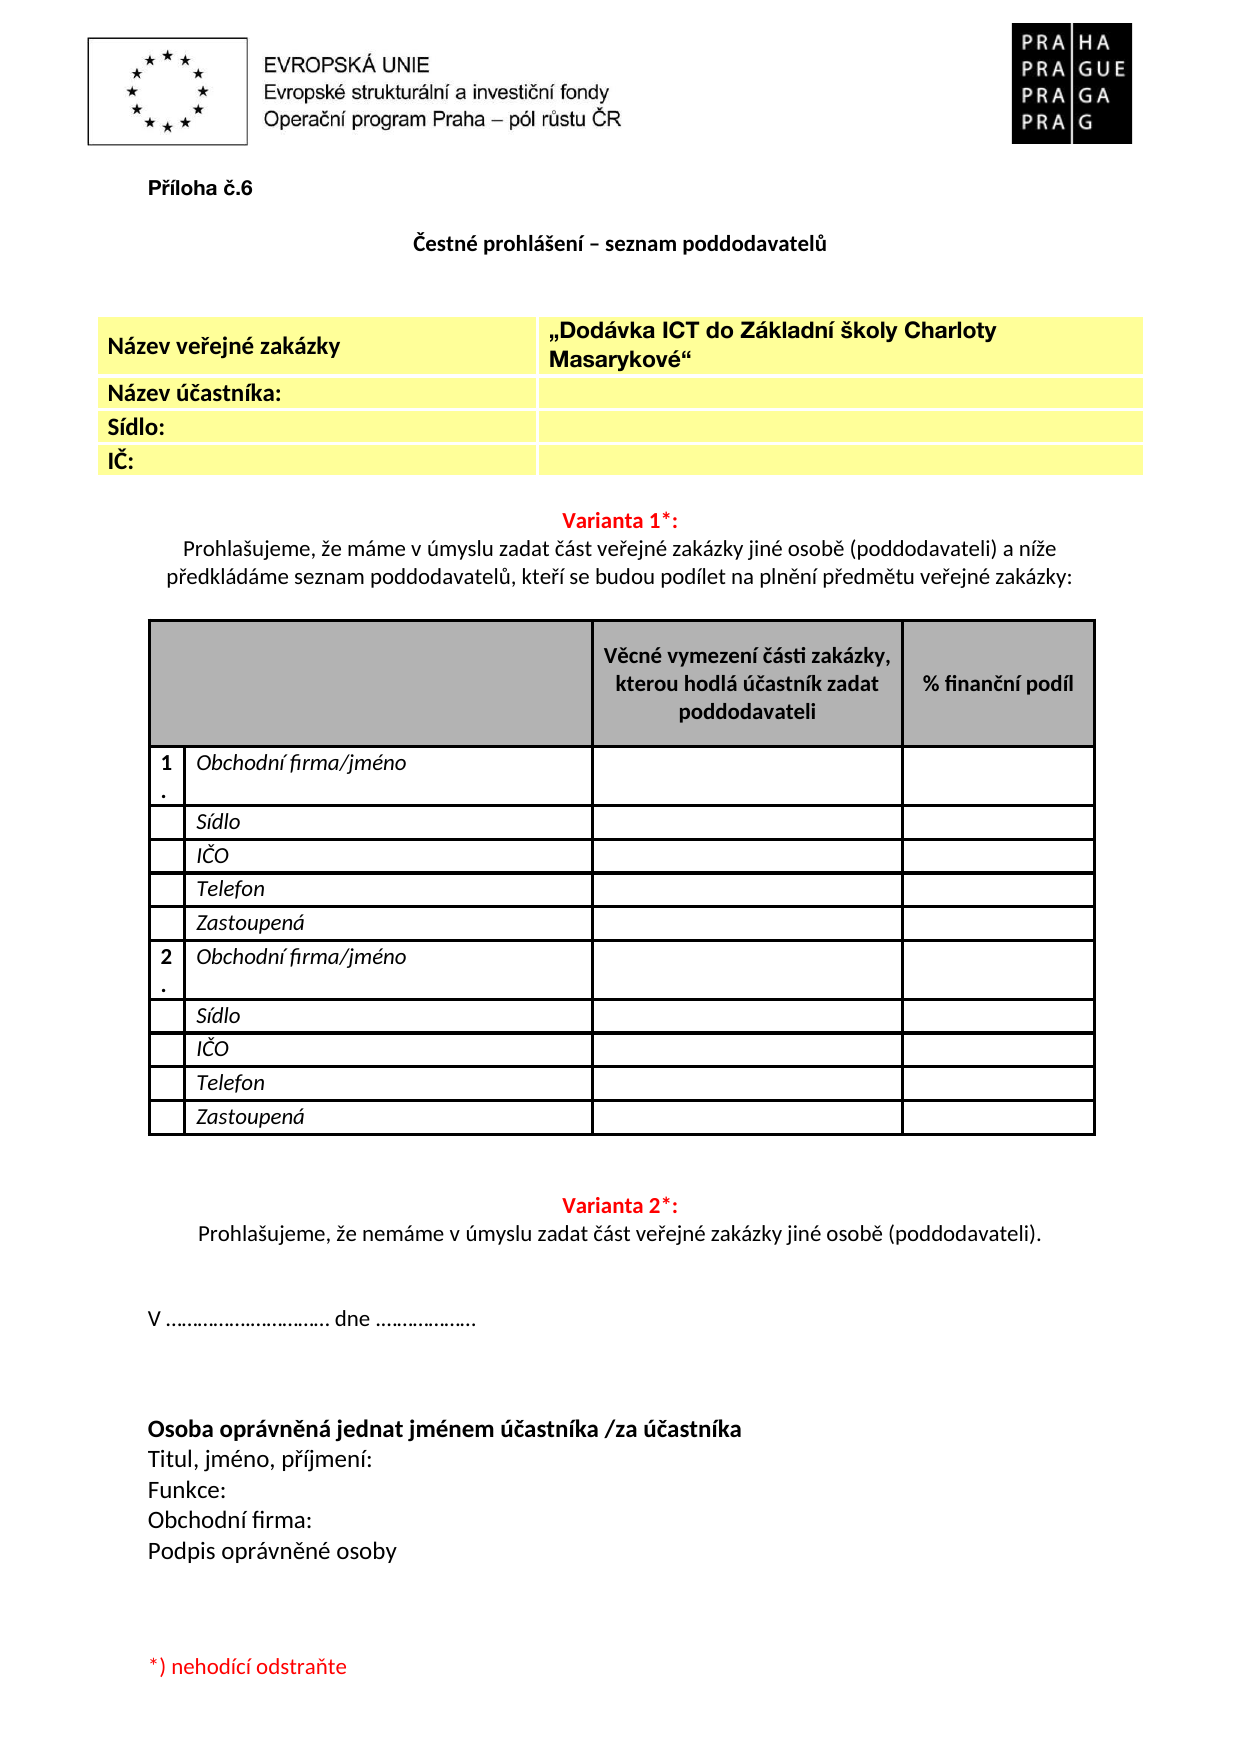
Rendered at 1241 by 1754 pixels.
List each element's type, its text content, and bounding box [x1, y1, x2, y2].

table_cell IČ: [98, 445, 536, 475]
text Titul, jméno, příjmení: [148, 1443, 1093, 1474]
table_cell IČO [186, 841, 591, 871]
text Čestné prohlášení – seznam poddodavatelů [148, 229, 1093, 257]
table_cell [594, 1068, 901, 1099]
picture [87, 37, 625, 146]
text Obchodní firma: [148, 1504, 1093, 1535]
table_cell [594, 908, 901, 939]
table_cell Zastoupená [186, 1102, 591, 1132]
table_cell [151, 807, 183, 838]
table_cell Sídlo [186, 1001, 591, 1031]
table_cell [151, 1001, 183, 1031]
table_cell [151, 1102, 183, 1132]
table_header Název veřejné zakázky [98, 317, 536, 374]
table_cell [594, 841, 901, 871]
table_cell [594, 748, 901, 804]
table_cell [594, 875, 901, 905]
table_cell [594, 1001, 901, 1031]
table_cell Telefon [186, 875, 591, 905]
table_cell [539, 378, 1143, 408]
table_cell [594, 1102, 901, 1132]
text Podpis oprávněné osoby [148, 1535, 1093, 1565]
table_cell [151, 841, 183, 871]
table_cell [904, 1035, 1093, 1065]
text Prohlašujeme, že nemáme v úmyslu zadat část veřejné zakázky jiné osobě (poddodavateli). [148, 1219, 1093, 1248]
table_cell [904, 942, 1093, 998]
table_cell [904, 875, 1093, 905]
table_header [151, 622, 591, 745]
text Osoba oprávněná jednat jménem účastníka /za účastníka [148, 1413, 1093, 1443]
table_cell Obchodní firma/jméno [186, 748, 591, 804]
table_cell [151, 1068, 183, 1099]
table_cell [904, 841, 1093, 871]
table_cell [904, 1001, 1093, 1031]
table_cell Sídlo: [98, 411, 536, 442]
table_cell [539, 411, 1143, 442]
table_cell 2. [151, 942, 183, 998]
table_cell [539, 445, 1143, 475]
text Varianta 1*: [148, 506, 1093, 534]
table_cell [594, 942, 901, 998]
table_cell 1. [151, 748, 183, 804]
table_cell [594, 1035, 901, 1065]
table_cell [904, 1102, 1093, 1132]
table_cell [151, 875, 183, 905]
table_cell Obchodní firma/jméno [186, 942, 591, 998]
table_cell Sídlo [186, 807, 591, 838]
table_cell Telefon [186, 1068, 591, 1099]
table_cell Název účastníka: [98, 378, 536, 408]
table_header % finanční podíl [904, 622, 1093, 745]
table_cell [151, 1035, 183, 1065]
table_cell [151, 908, 183, 939]
table_header Věcné vymezení části zakázky, kterou hodlá účastník zadat poddodavateli [594, 622, 901, 745]
table_header „Dodávka ICT do Základní školy Charloty Masarykové“ [539, 317, 1143, 374]
table_cell [904, 807, 1093, 838]
text V …………….…………… dne .……………… [148, 1304, 1093, 1332]
table_cell [904, 1068, 1093, 1099]
table_cell [904, 748, 1093, 804]
picture [1011, 23, 1133, 144]
text Prohlašujeme, že máme v úmyslu zadat část veřejné zakázky jiné osobě (poddodavateli) a níže předkládáme seznam poddodavatelů, kteří se budou podílet na plnění předmětu veřejné zakázky: [148, 534, 1093, 591]
table_cell [594, 807, 901, 838]
text Varianta 2*: [148, 1192, 1093, 1219]
table_cell [904, 908, 1093, 939]
text Funkce: [148, 1474, 1093, 1504]
table_cell Zastoupená [186, 908, 591, 939]
table_cell IČO [186, 1035, 591, 1065]
